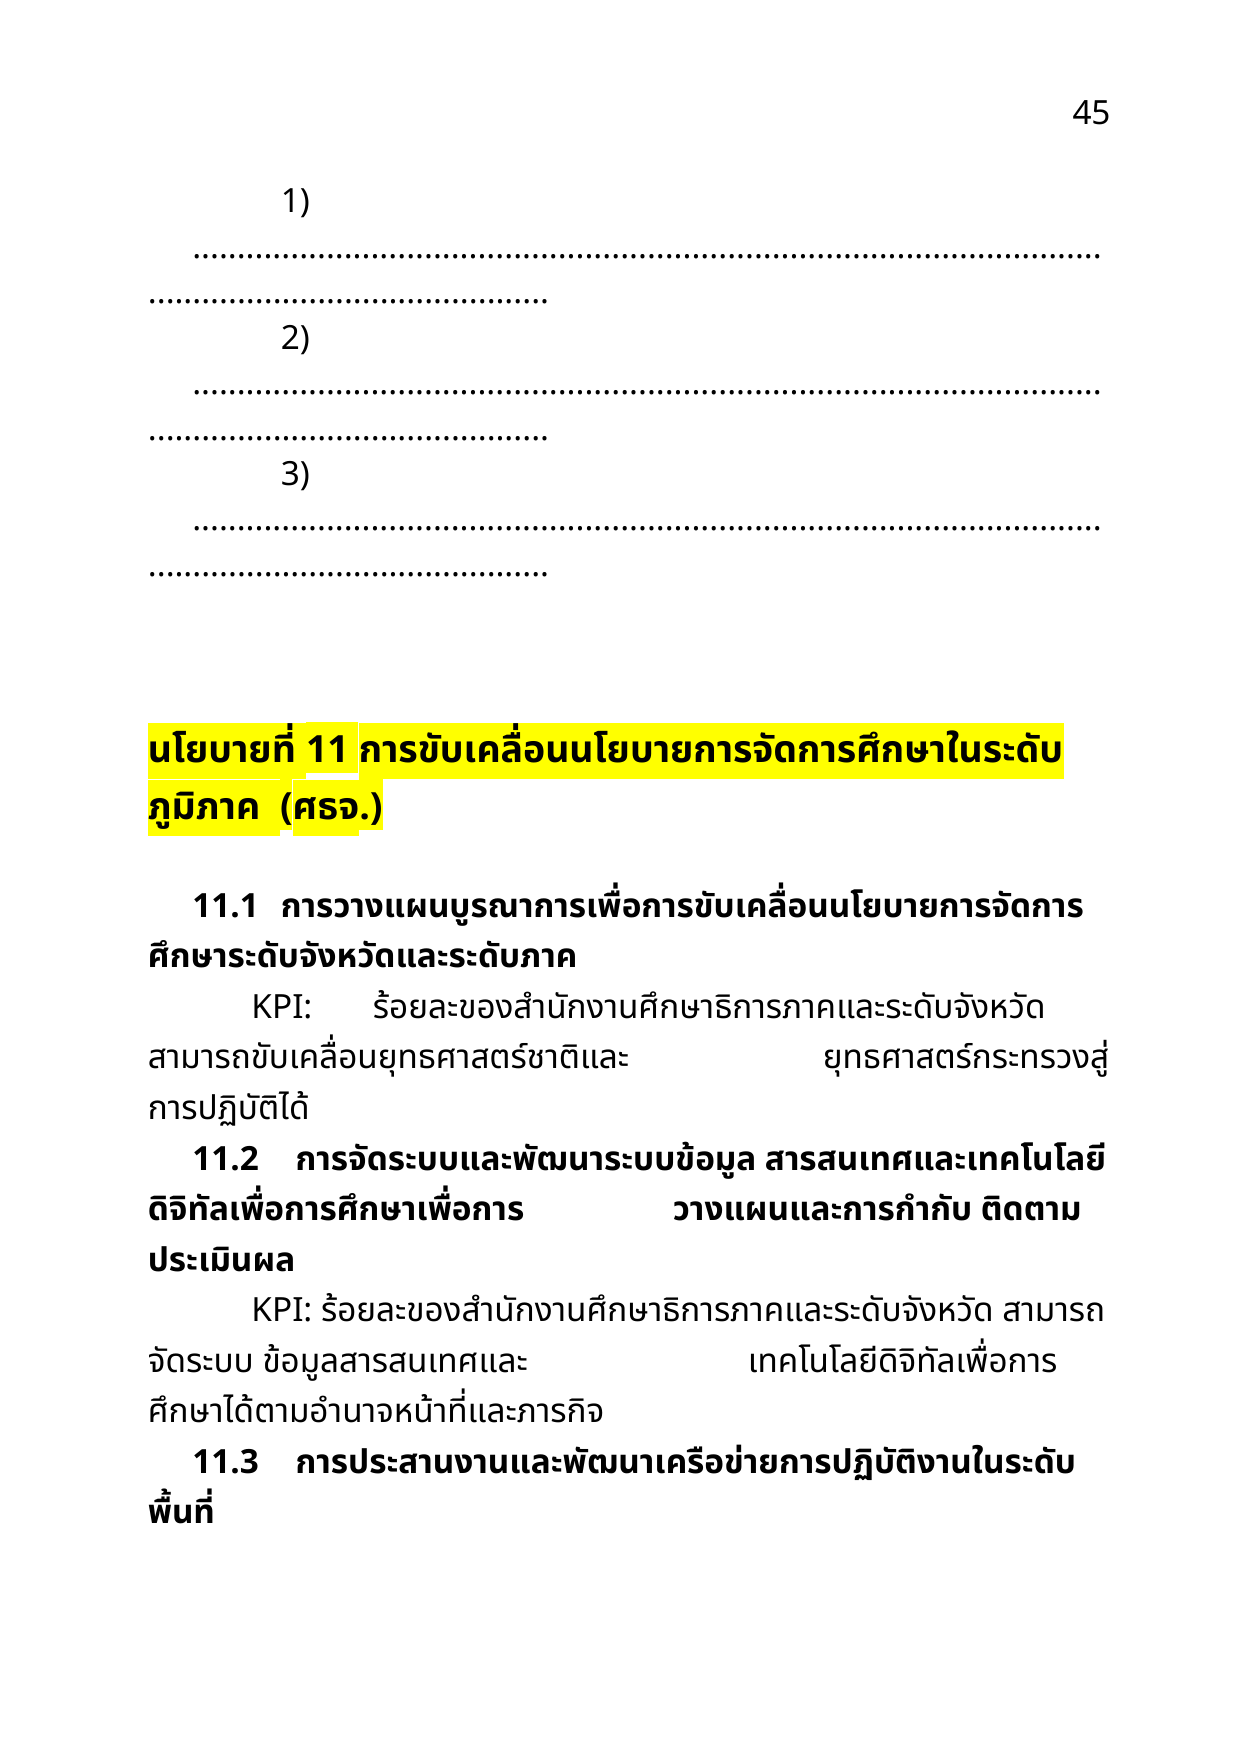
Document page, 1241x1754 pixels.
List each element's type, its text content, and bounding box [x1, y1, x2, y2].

text 11.2 การจัดระบบและพัฒนาระบบข้อมูล สารสนเทศและเทคโนโลยีดิจิทัลเพื่อการศึกษาเพื่อการ วางแผนและการกำกับ ติดตาม ประเมินผล [148, 1134, 1110, 1286]
text นโยบายที่ 11 การขับเคลื่อนนโยบายการจัดการศึกษาในระดับภูมิภาค (ศธจ.) [280, 722, 1110, 836]
text 11.3 การประสานงานและพัฒนาเครือข่ายการปฏิบัติงานในระดับพื้นที่ [148, 1438, 1110, 1539]
text KPI: ร้อยละของสำนักงานศึกษาธิการภาคและระดับจังหวัด สามารถขับเคลื่อนยุทธศาสตร์ชาติและ ยุทธศาสตร์กระทรวงสู่การปฏิบัติได้ [148, 983, 1110, 1134]
text KPI: ร้อยละของสำนักงานศึกษาธิการภาคและระดับจังหวัด สามารถจัดระบบ ข้อมูลสารสนเทศและ เทคโนโลยีดิจิทัลเพื่อการศึกษาได้ตามอำนาจหน้าที่และภารกิจ [148, 1286, 1110, 1438]
text 1) ................................................................................................................................................... [148, 177, 1110, 313]
text 11.1 การวางแผนบูรณาการเพื่อการขับเคลื่อนนโยบายการจัดการศึกษาระดับจังหวัดและระดับภาค [148, 882, 1110, 983]
